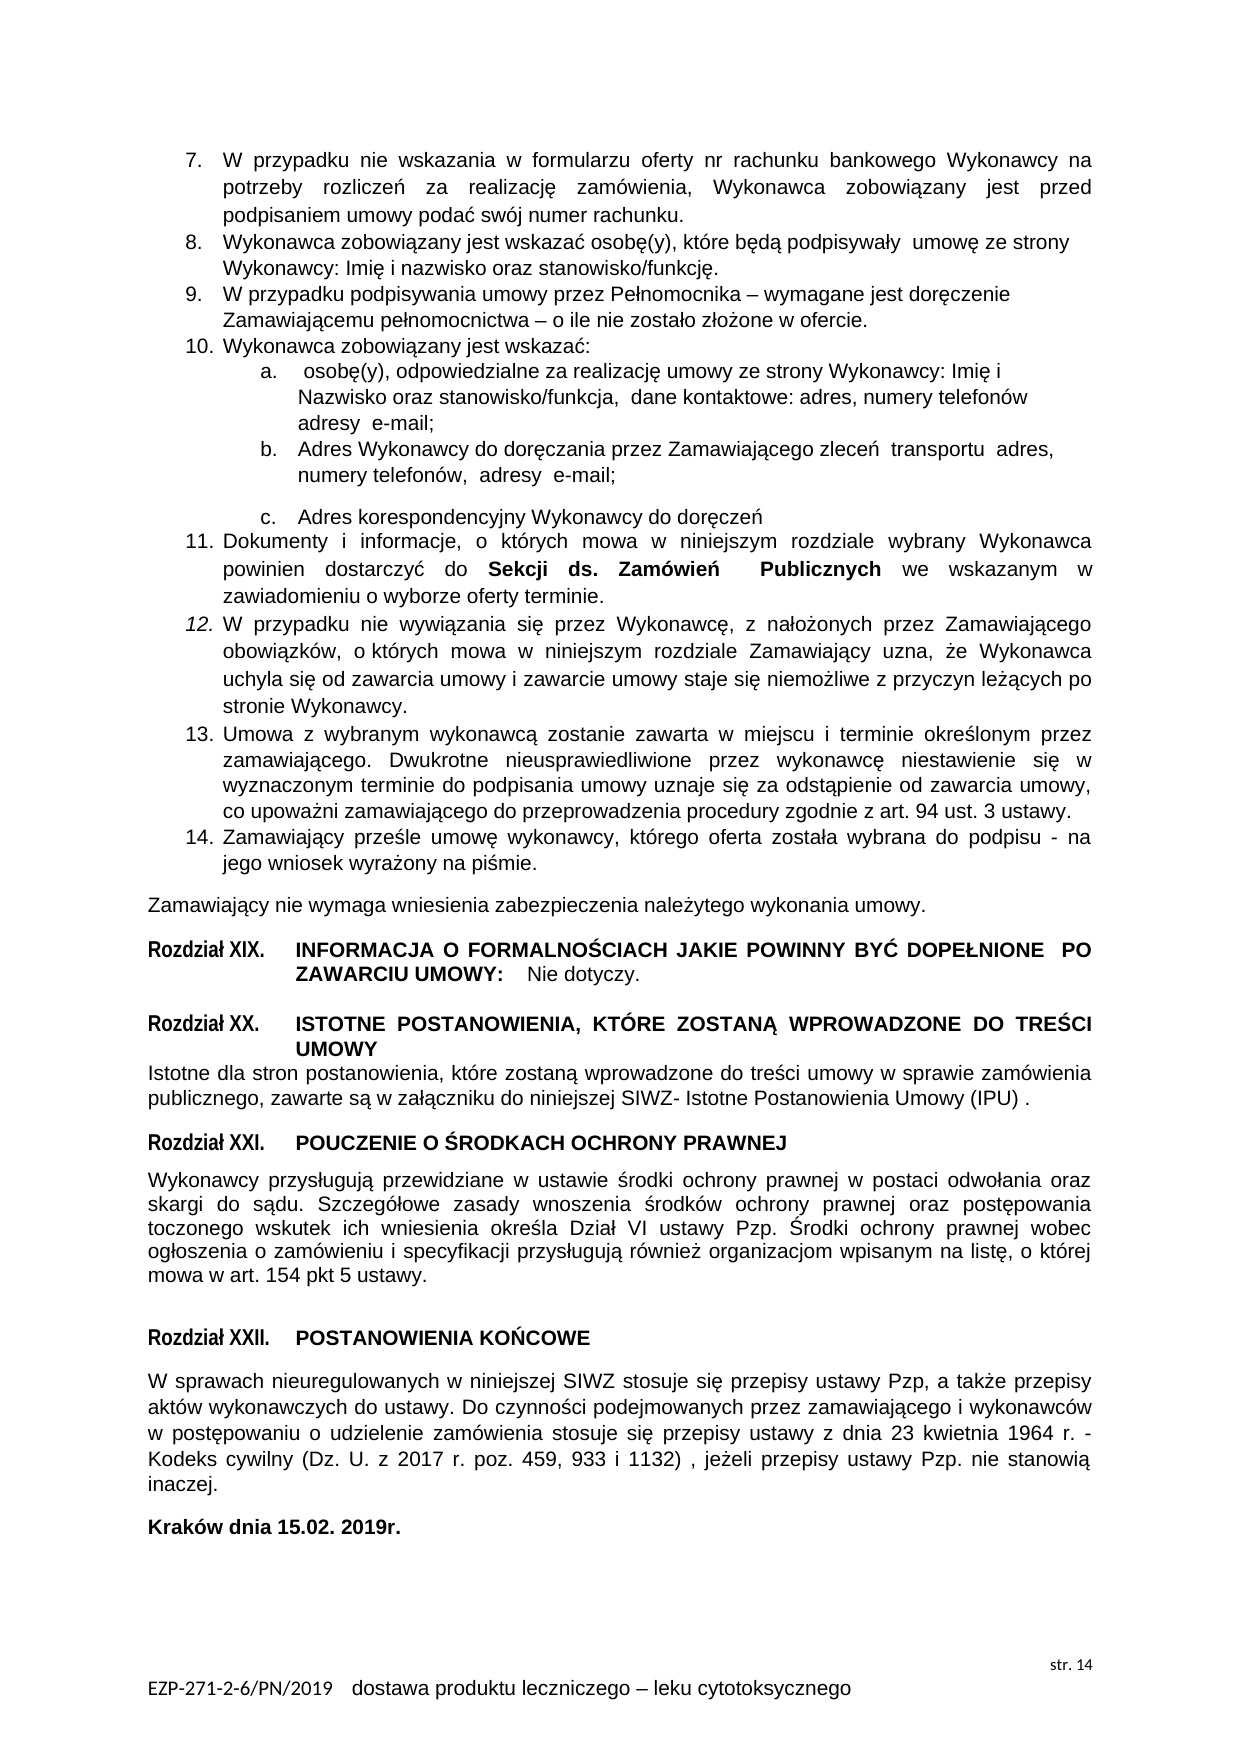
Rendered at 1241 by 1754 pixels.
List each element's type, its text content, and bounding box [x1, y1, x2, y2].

list Adres korespondencyjny Wykonawcy do doręczeń [260, 505, 1093, 529]
list W przypadku nie wskazania w formularzu oferty nr rachunku bankowego Wykonawcy na potrzeby rozliczeń za realizację zamówienia, Wykonawca zobowiązany jest przed podpisaniem umowy podać swój numer rachunku. [185, 148, 1093, 227]
text Kraków dnia 15.02. 2019r. [148, 1515, 1093, 1539]
list POUCZENIE O ŚRODKACH OCHRONY PRAWNEJ [148, 1129, 1093, 1155]
text Wykonawcy przysługują przewidziane w ustawie środki ochrony prawnej w postaci odwołania oraz skargi do sądu. Szczegółowe zasady wnoszenia środków ochrony prawnej oraz postępowania toczonego wskutek ich wniesienia określa Dział VI ustawy Pzp. Środki ochrony prawnej wobec ogłoszenia o zamówieniu i specyfikacji przysługują również organizacjom wpisanym na listę, o której mowa w art. 154 pkt 5 ustawy. [148, 1167, 1093, 1287]
list ISTOTNE POSTANOWIENIA, KTÓRE ZOSTANĄ WPROWADZONE DO TREŚCI UMOWY [148, 1010, 1093, 1060]
list Dokumenty i informacje, o których mowa w niniejszym rozdziale wybrany Wykonawca powinien dostarczyć do Sekcji ds. Zamówień Publicznych we wskazanym w zawiadomieniu o wyborze oferty terminie. [185, 529, 1093, 608]
text Istotne dla stron postanowienia, które zostaną wprowadzone do treści umowy w sprawie zamówienia publicznego, zawarte są w załączniku do niniejszej SIWZ- Istotne Postanowienia Umowy (IPU) . [148, 1060, 1093, 1110]
list Zamawiający prześle umowę wykonawcy, którego oferta została wybrana do podpisu - na jego wniosek wyrażony na piśmie. [185, 825, 1093, 875]
text W sprawach nieuregulowanych w niniejszej SIWZ stosuje się przepisy ustawy Pzp, a także przepisy aktów wykonawczych do ustawy. Do czynności podejmowanych przez zamawiającego i wykonawców w postępowaniu o udzielenie zamówienia stosuje się przepisy ustawy z dnia 23 kwietnia 1964 r. - Kodeks cywilny (Dz. U. z 2017 r. poz. 459, 933 i 1132) , jeżeli przepisy ustawy Pzp. nie stanowią inaczej. [148, 1369, 1093, 1496]
list Wykonawca zobowiązany jest wskazać: [185, 333, 1093, 357]
list Umowa z wybranym wykonawcą zostanie zawarta w miejscu i terminie określonym przez zamawiającego. Dwukrotne nieusprawiedliwione przez wykonawcę niestawienie się w wyznaczonym terminie do podpisania umowy uznaje się za odstąpienie od zawarcia umowy, co upoważni zamawiającego do przeprowadzenia procedury zgodnie z art. 94 ust. 3 ustawy. [185, 722, 1093, 823]
list Wykonawca zobowiązany jest wskazać osobę(y), które będą podpisywały umowę ze strony Wykonawcy: Imię i nazwisko oraz stanowisko/funkcję. [185, 230, 1093, 280]
list POSTANOWIENIA KOŃCOWE [148, 1324, 1093, 1350]
list W przypadku podpisywania umowy przez Pełnomocnika – wymagane jest doręczenie Zamawiającemu pełnomocnictwa – o ile nie zostało złożone w ofercie. [185, 282, 1093, 332]
list osobę(y), odpowiedzialne za realizację umowy ze strony Wykonawcy: Imię i Nazwisko oraz stanowisko/funkcja, dane kontaktowe: adres, numery telefonów adresy e-mail; [260, 359, 1093, 435]
list INFORMACJA O FORMALNOŚCIACH JAKIE POWINNY BYĆ DOPEŁNIONE PO ZAWARCIU UMOWY: Nie dotyczy. [148, 936, 1093, 986]
text Zamawiający nie wymaga wniesienia zabezpieczenia należytego wykonania umowy. [148, 893, 1093, 917]
list W przypadku nie wywiązania się przez Wykonawcę, z nałożonych przez Zamawiającego obowiązków, o których mowa w niniejszym rozdziale Zamawiający uzna, że Wykonawca uchyla się od zawarcia umowy i zawarcie umowy staje się niemożliwe z przyczyn leżących po stronie Wykonawcy. [185, 612, 1093, 718]
list Adres Wykonawcy do doręczania przez Zamawiającego zleceń transportu adres, numery telefonów, adresy e-mail; [260, 437, 1093, 487]
